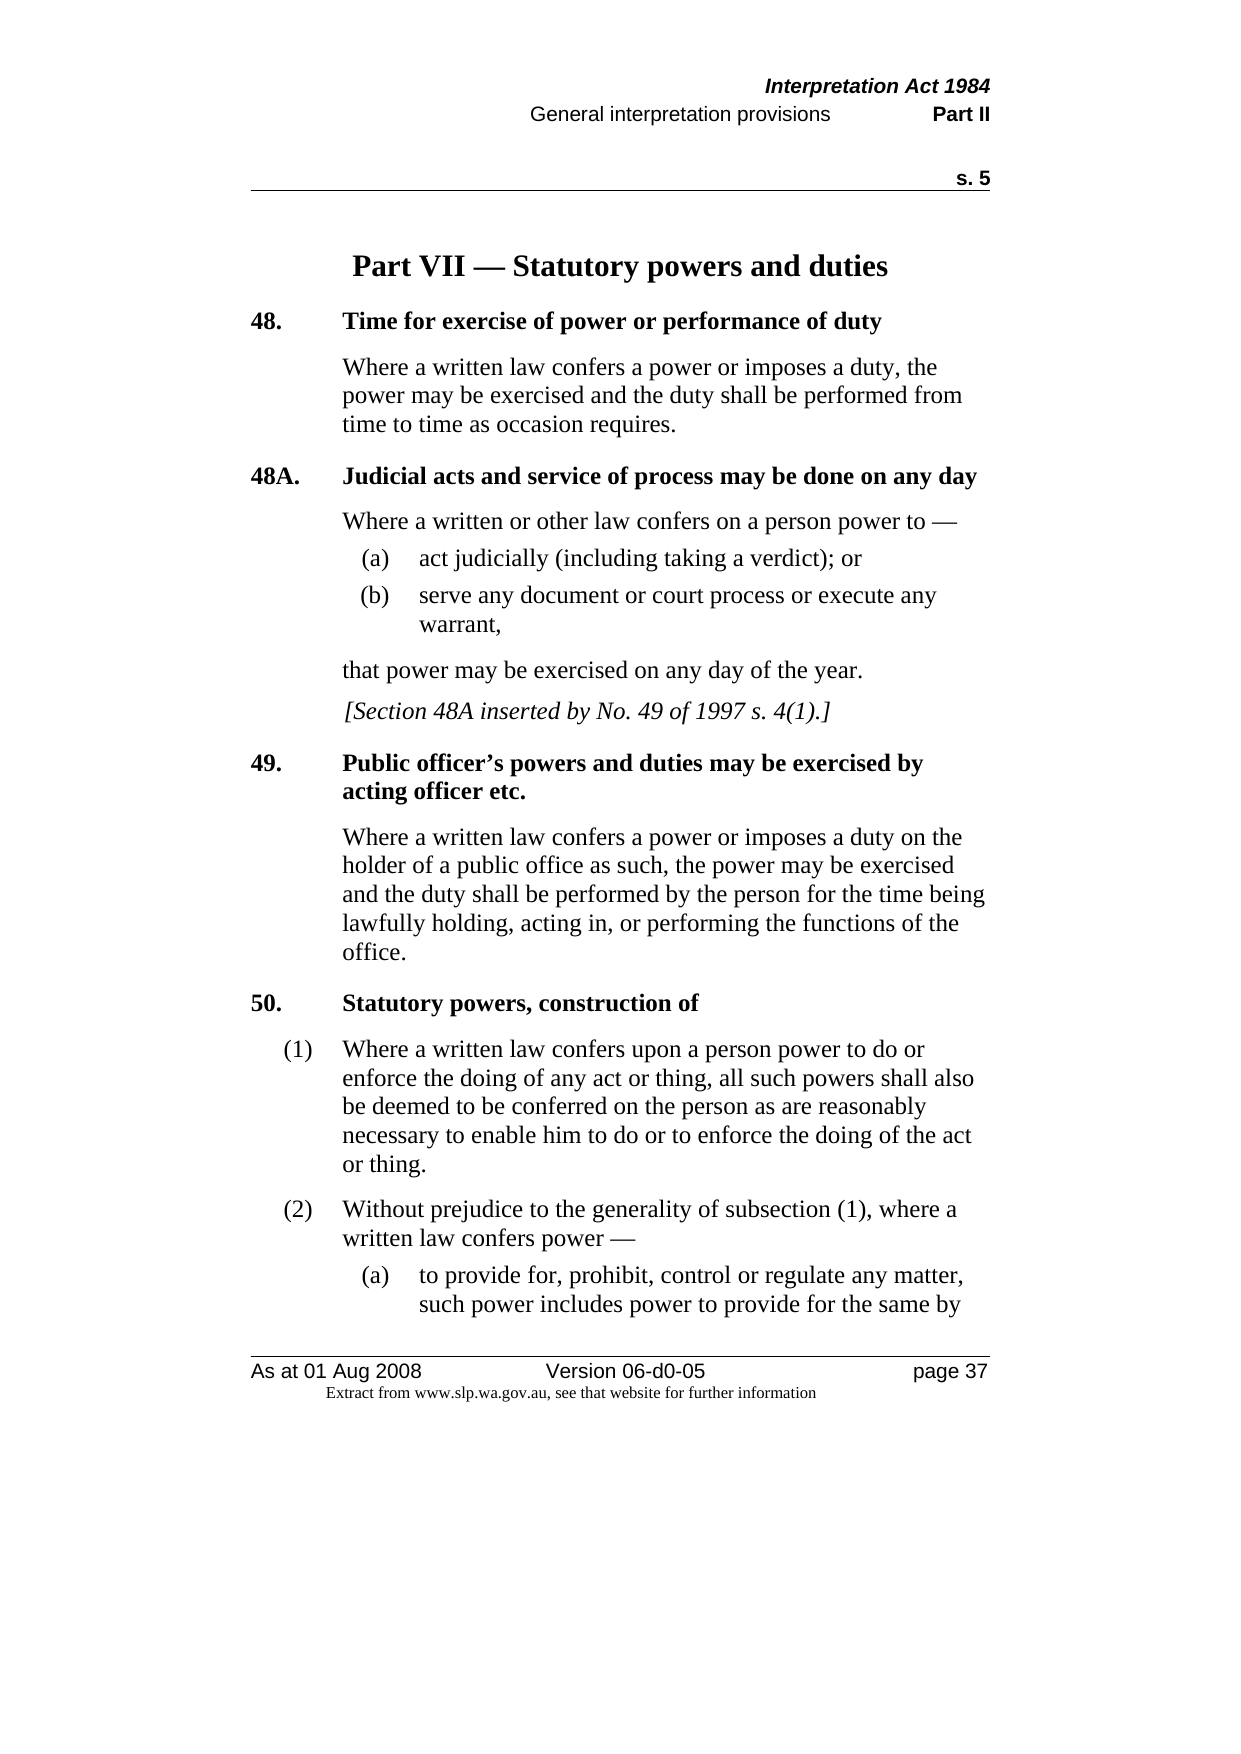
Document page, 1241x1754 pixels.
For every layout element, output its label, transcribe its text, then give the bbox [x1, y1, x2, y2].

text Where a written law confers a power or imposes a duty on the holder of a public office as such, the power may be exercised and the duty shall be performed by the person for the time being lawfully holding, acting in, or performing the functions of the office. [251, 822, 990, 966]
subtitle 48. Time for exercise of power or performance of duty [251, 306, 990, 335]
text (2) Without prejudice to the generality of subsection (1), where a written law confers power — [251, 1194, 990, 1252]
text (1) Where a written law confers upon a person power to do or enforce the doing of any act or thing, all such powers shall also be deemed to be conferred on the person as are reasonably necessary to enable him to do or to enforce the doing of the act or thing. [251, 1034, 990, 1178]
text (a) act judicially (including taking a verdict); or [251, 543, 990, 572]
text Where a written or other law confers on a person power to — [251, 506, 990, 535]
subtitle 48A. Judicial acts and service of process may be done on any day [251, 461, 990, 490]
subtitle 50. Statutory powers, construction of [251, 988, 990, 1017]
subtitle Part VII — Statutory powers and duties [251, 247, 990, 283]
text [251, 1260, 990, 1318]
text (b) serve any document or court process or execute any warrant, [251, 581, 990, 638]
text Where a written law confers a power or imposes a duty, the power may be exercised and the duty shall be performed from time to time as occasion requires. [251, 352, 990, 438]
text that power may be exercised on any day of the year. [251, 655, 990, 683]
text [Section 48A inserted by No. 49 of 1997 s. 4(1).] [251, 696, 990, 725]
subtitle 49. Public officer’s powers and duties may be exercised by acting officer etc. [251, 748, 990, 805]
